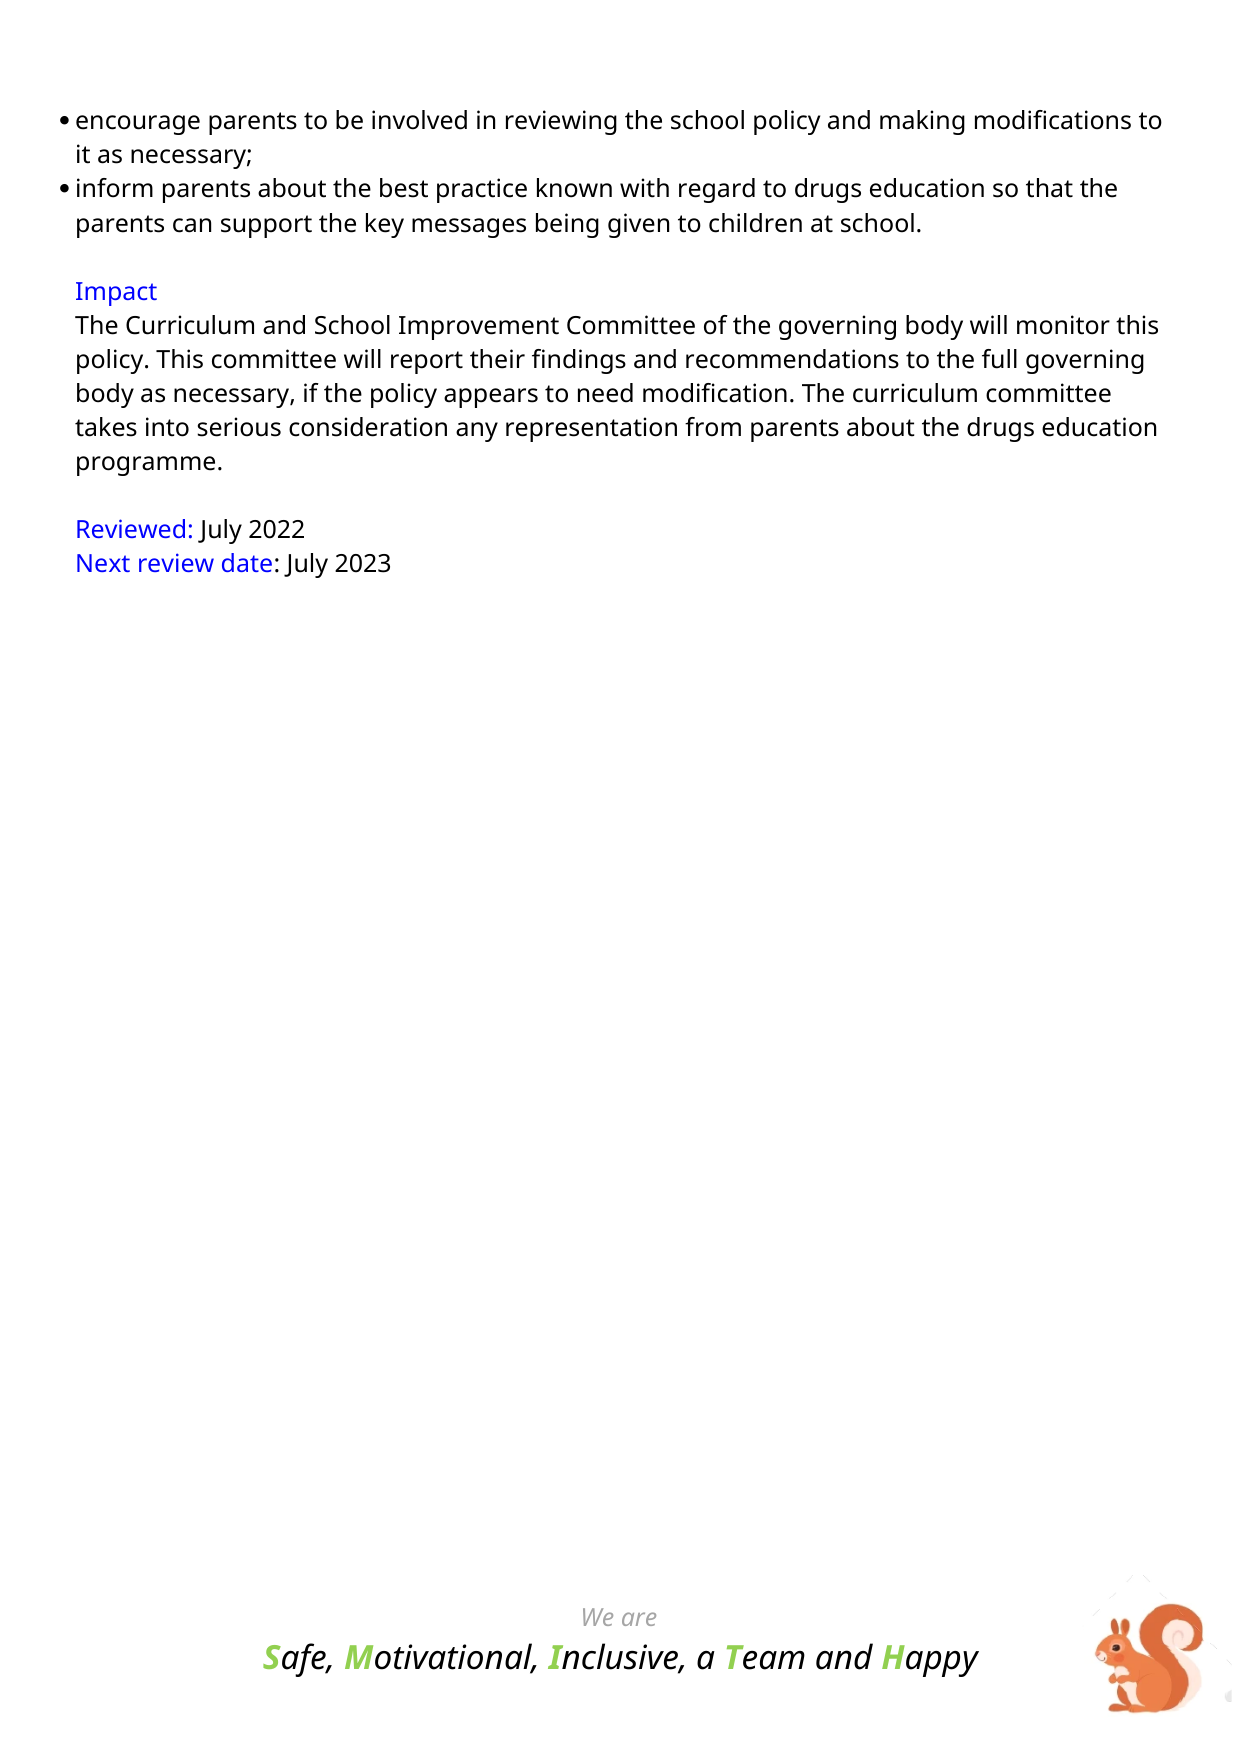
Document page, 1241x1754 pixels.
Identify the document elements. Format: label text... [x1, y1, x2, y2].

list encourage parents to be involved in reviewing the school policy and making modifications to it as necessary; [60, 103, 1165, 171]
text Next review date: July 2023 [75, 546, 1165, 580]
list inform parents about the best practice known with regard to drugs education so that the parents can support the key messages being given to children at school. [60, 171, 1165, 239]
text Reviewed: July 2022 [75, 512, 1165, 546]
text Impact [75, 273, 1165, 307]
text The Curriculum and School Improvement Committee of the governing body will monitor this policy. This committee will report their findings and recommendations to the full governing body as necessary, if the policy appears to need modification. The curriculum committee takes into serious consideration any representation from parents about the drugs education programme. [75, 307, 1165, 478]
picture [1082, 1572, 1232, 1718]
